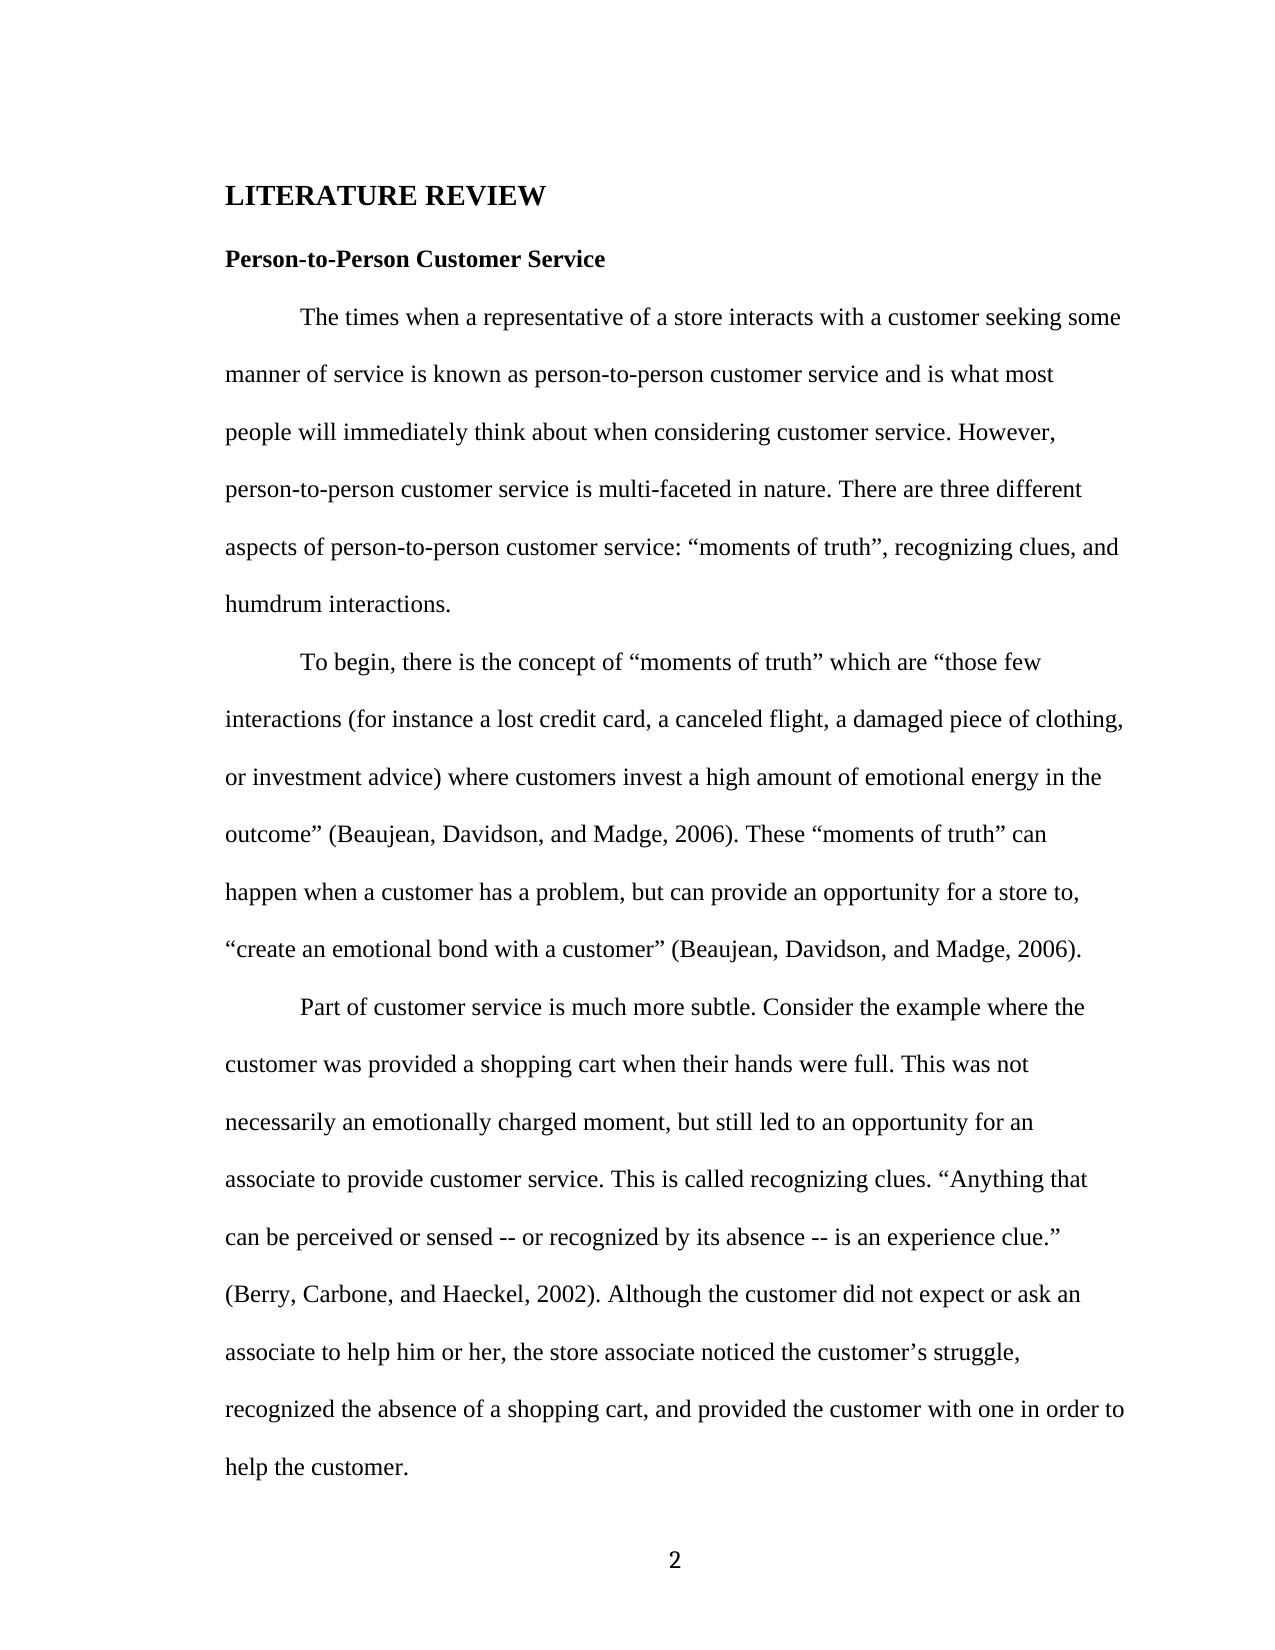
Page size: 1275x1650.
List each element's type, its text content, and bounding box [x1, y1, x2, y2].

subtitle Person-to-Person Customer Service [225, 244, 1125, 273]
text The times when a representative of a store interacts with a customer seeking some manner of service is known as person-to-person customer service and is what most people will immediately think about when considering customer service. However, person-to-person customer service is multi-faceted in nature. There are three different aspects of person-to-person customer service: “moments of truth”, recognizing clues, and humdrum interactions. [225, 302, 1125, 618]
text Part of customer service is much more subtle. Consider the example where the customer was provided a shopping cart when their hands were full. This was not necessarily an emotionally charged moment, but still led to an opportunity for an associate to provide customer service. This is called recognizing clues. “Anything that can be perceived or sensed -- or recognized by its absence -- is an experience clue.” (Berry, Carbone, and Haeckel, 2002). Although the customer did not expect or ask an associate to help him or her, the store associate noticed the customer’s struggle, recognized the absence of a shopping cart, and provided the customer with one in order to help the customer. [225, 992, 1125, 1481]
text To begin, there is the concept of “moments of truth” which are “those few interactions (for instance a lost credit card, a canceled flight, a damaged piece of clothing, or investment advice) where customers invest a high amount of emotional energy in the outcome” (Beaujean, Davidson, and Madge, 2006). These “moments of truth” can happen when a customer has a problem, but can provide an opportunity for a store to, “create an emotional bond with a customer” (Beaujean, Davidson, and Madge, 2006). [225, 647, 1125, 963]
subtitle LITERATURE REVIEW [225, 178, 1125, 212]
